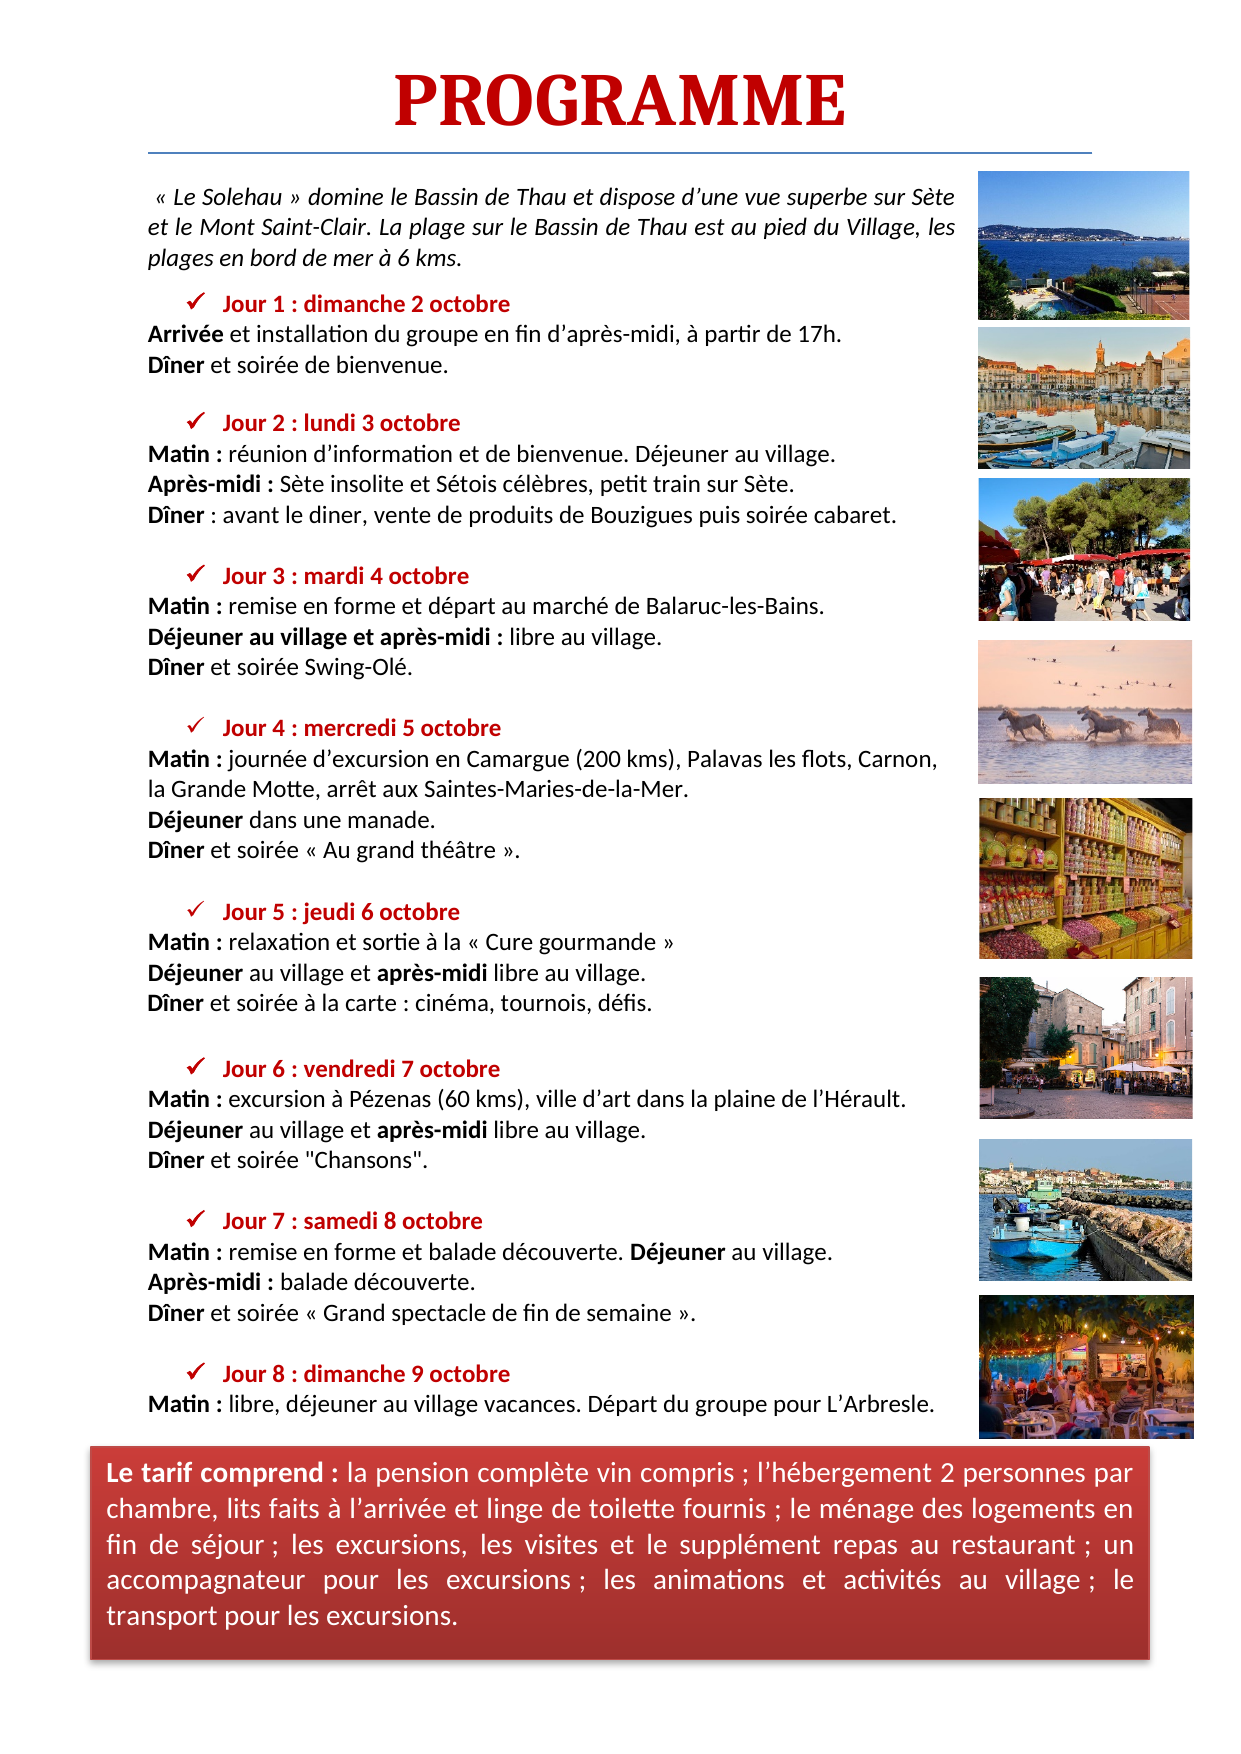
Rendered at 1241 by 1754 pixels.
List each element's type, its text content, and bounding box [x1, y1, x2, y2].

text Matin : réunion d’information et de bienvenue. Déjeuner au village. [148, 438, 978, 468]
picture [979, 1139, 1193, 1281]
list Jour 3 : mardi 4 octobre [185, 560, 978, 591]
text Dîner et soirée de bienvenue. [148, 349, 978, 379]
list Jour 1 : dimanche 2 octobre [185, 288, 978, 318]
list Jour 4 : mercredi 5 octobre [185, 713, 978, 743]
list Jour 2 : lundi 3 octobre [185, 407, 978, 438]
picture [978, 640, 1193, 784]
picture [979, 977, 1193, 1119]
text Matin : remise en forme et balade découverte. Déjeuner au village. [148, 1236, 979, 1266]
picture [979, 1295, 1194, 1439]
text Dîner et soirée « Au grand théâtre ». [148, 835, 979, 865]
text Déjeuner au village et après-midi libre au village. [148, 957, 1092, 987]
list Jour 5 : jeudi 6 octobre [185, 896, 979, 926]
picture [979, 798, 1193, 959]
list Jour 8 : dimanche 9 octobre [185, 1358, 979, 1388]
picture [978, 327, 1191, 469]
picture [978, 171, 1190, 320]
text Déjeuner au village et après-midi libre au village. [148, 1114, 1092, 1144]
text Dîner et soirée Swing-Olé. [148, 652, 978, 682]
text Matin : relaxation et sortie à la « Cure gourmande » [148, 926, 979, 957]
text Dîner et soirée "Chansons". [148, 1144, 979, 1175]
text Arrivée et installation du groupe en fin d’après-midi, à partir de 17h. [148, 318, 1092, 349]
text Matin : libre, déjeuner au village vacances. Départ du groupe pour L’Arbresle. [148, 1388, 979, 1419]
text Dîner : avant le diner, vente de produits de Bouzigues puis soirée cabaret. [148, 499, 978, 529]
text Déjeuner dans une manade. [148, 804, 979, 835]
text Matin : excursion à Pézenas (60 kms), ville d’art dans la plaine de l’Hérault. [148, 1083, 979, 1114]
text Dîner et soirée à la carte : cinéma, tournois, défis. [147, 987, 979, 1018]
text Dîner et soirée « Grand spectacle de fin de semaine ». [148, 1297, 979, 1327]
text Matin : remise en forme et départ au marché de Balaruc-les-Bains. [148, 591, 978, 621]
text Déjeuner au village et après-midi : libre au village. [148, 621, 1092, 652]
text Matin : journée d’excursion en Camargue (200 kms), Palavas les flots, Carnon, la Grande Motte, arrêt aux Saintes-Maries-de-la-Mer. [148, 743, 1092, 804]
list Jour 6 : vendredi 7 octobre [185, 1053, 979, 1083]
text Après-midi : balade découverte. [148, 1266, 1092, 1297]
title PROGRAMME [148, 58, 1092, 152]
text « Le Solehau » domine le Bassin de Thau et dispose d’une vue superbe sur Sète et le Mont Saint-Clair. La plage sur le Bassin de Thau est au pied du Village, les plages en bord de mer à 6 kms. [148, 181, 978, 272]
picture [978, 478, 1191, 621]
list Jour 7 : samedi 8 octobre [185, 1205, 979, 1236]
text Après-midi : Sète insolite et Sétois célèbres, petit train sur Sète. [148, 468, 1092, 499]
